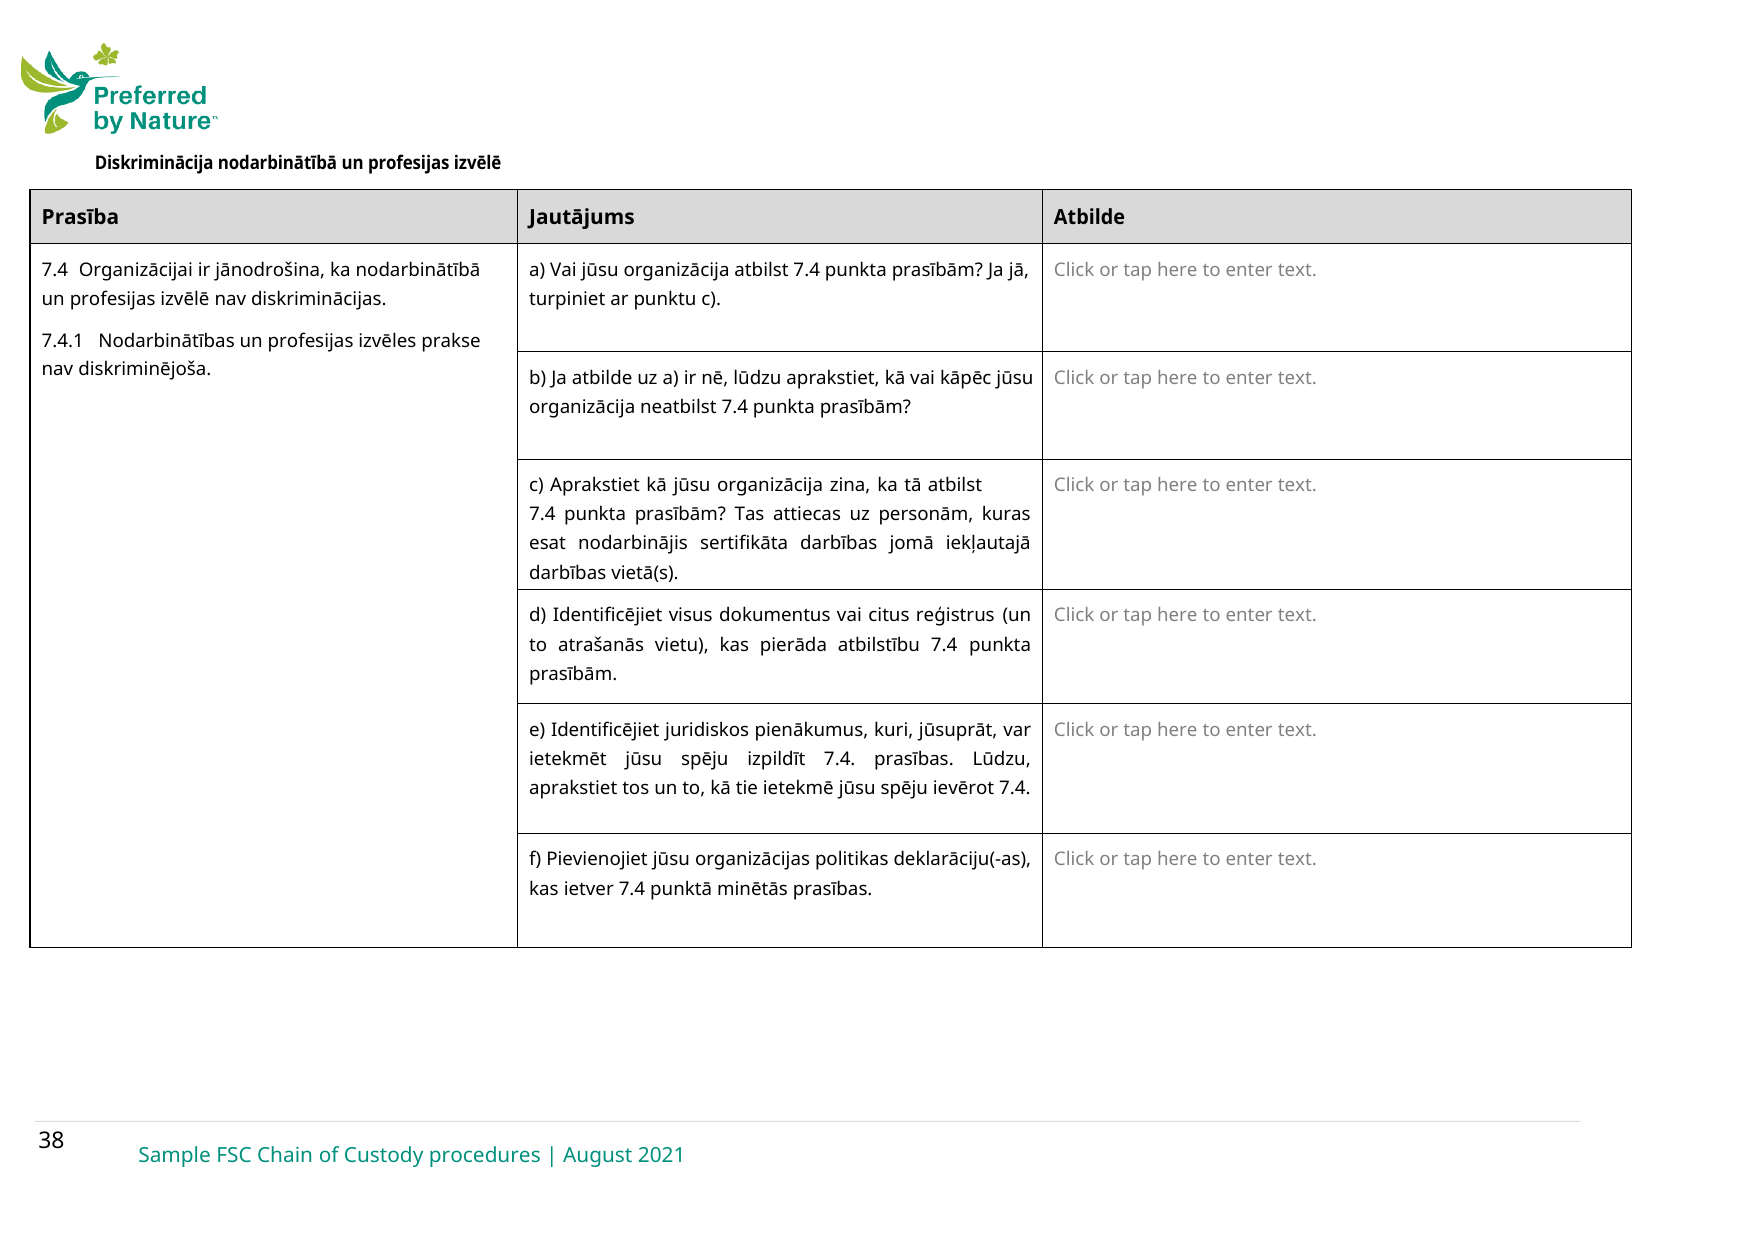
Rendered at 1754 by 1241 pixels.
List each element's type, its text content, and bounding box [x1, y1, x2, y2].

table_cell c) Aprakstiet kā jūsu organizācija zina, ka tā atbilst 7.4 punkta prasībām? Tas attiecas uz personām, kuras esat nodarbinājis sertifikāta darbības jomā iekļautajā darbības vietā(s). [518, 460, 1042, 588]
table_cell Click or tap here to enter text. [1043, 244, 1631, 351]
table_cell Click or tap here to enter text. [1043, 590, 1631, 702]
table_header Prasība [31, 190, 517, 243]
table_cell Click or tap here to enter text. [1043, 704, 1631, 832]
table_cell e) Identificējiet juridiskos pienākumus, kuri, jūsuprāt, var ietekmēt jūsu spēju izpildīt 7.4. prasības. Lūdzu, aprakstiet tos un to, kā tie ietekmē jūsu spēju ievērot 7.4. [518, 704, 1042, 832]
table_cell Click or tap here to enter text. [1043, 460, 1631, 588]
table_cell Organizācijai ir jānodrošina, ka nodarbinātībā un profesijas izvēlē nav diskriminācijas. Nodarbinātības un profesijas izvēles prakse nav diskriminējoša. [31, 244, 517, 947]
table_cell Click or tap here to enter text. [1043, 834, 1631, 947]
table_cell b) Ja atbilde uz a) ir nē, lūdzu aprakstiet, kā vai kāpēc jūsu organizācija neatbilst 7.4 punkta prasībām? [518, 352, 1042, 458]
picture [21, 43, 219, 134]
table_cell d) Identificējiet visus dokumentus vai citus reģistrus (un to atrašanās vietu), kas pierāda atbilstību 7.4 punkta prasībām. [518, 590, 1042, 702]
table_cell Click or tap here to enter text. [1043, 352, 1631, 458]
table_header Jautājums [518, 190, 1042, 243]
table_header Atbilde [1043, 190, 1631, 243]
table_cell f) Pievienojiet jūsu organizācijas politikas deklarāciju(-as), kas ietver 7.4 punktā minētās prasības. [518, 834, 1042, 947]
table_cell a) Vai jūsu organizācija atbilst 7.4 punkta prasībām? Ja jā, turpiniet ar punktu c). [518, 244, 1042, 351]
